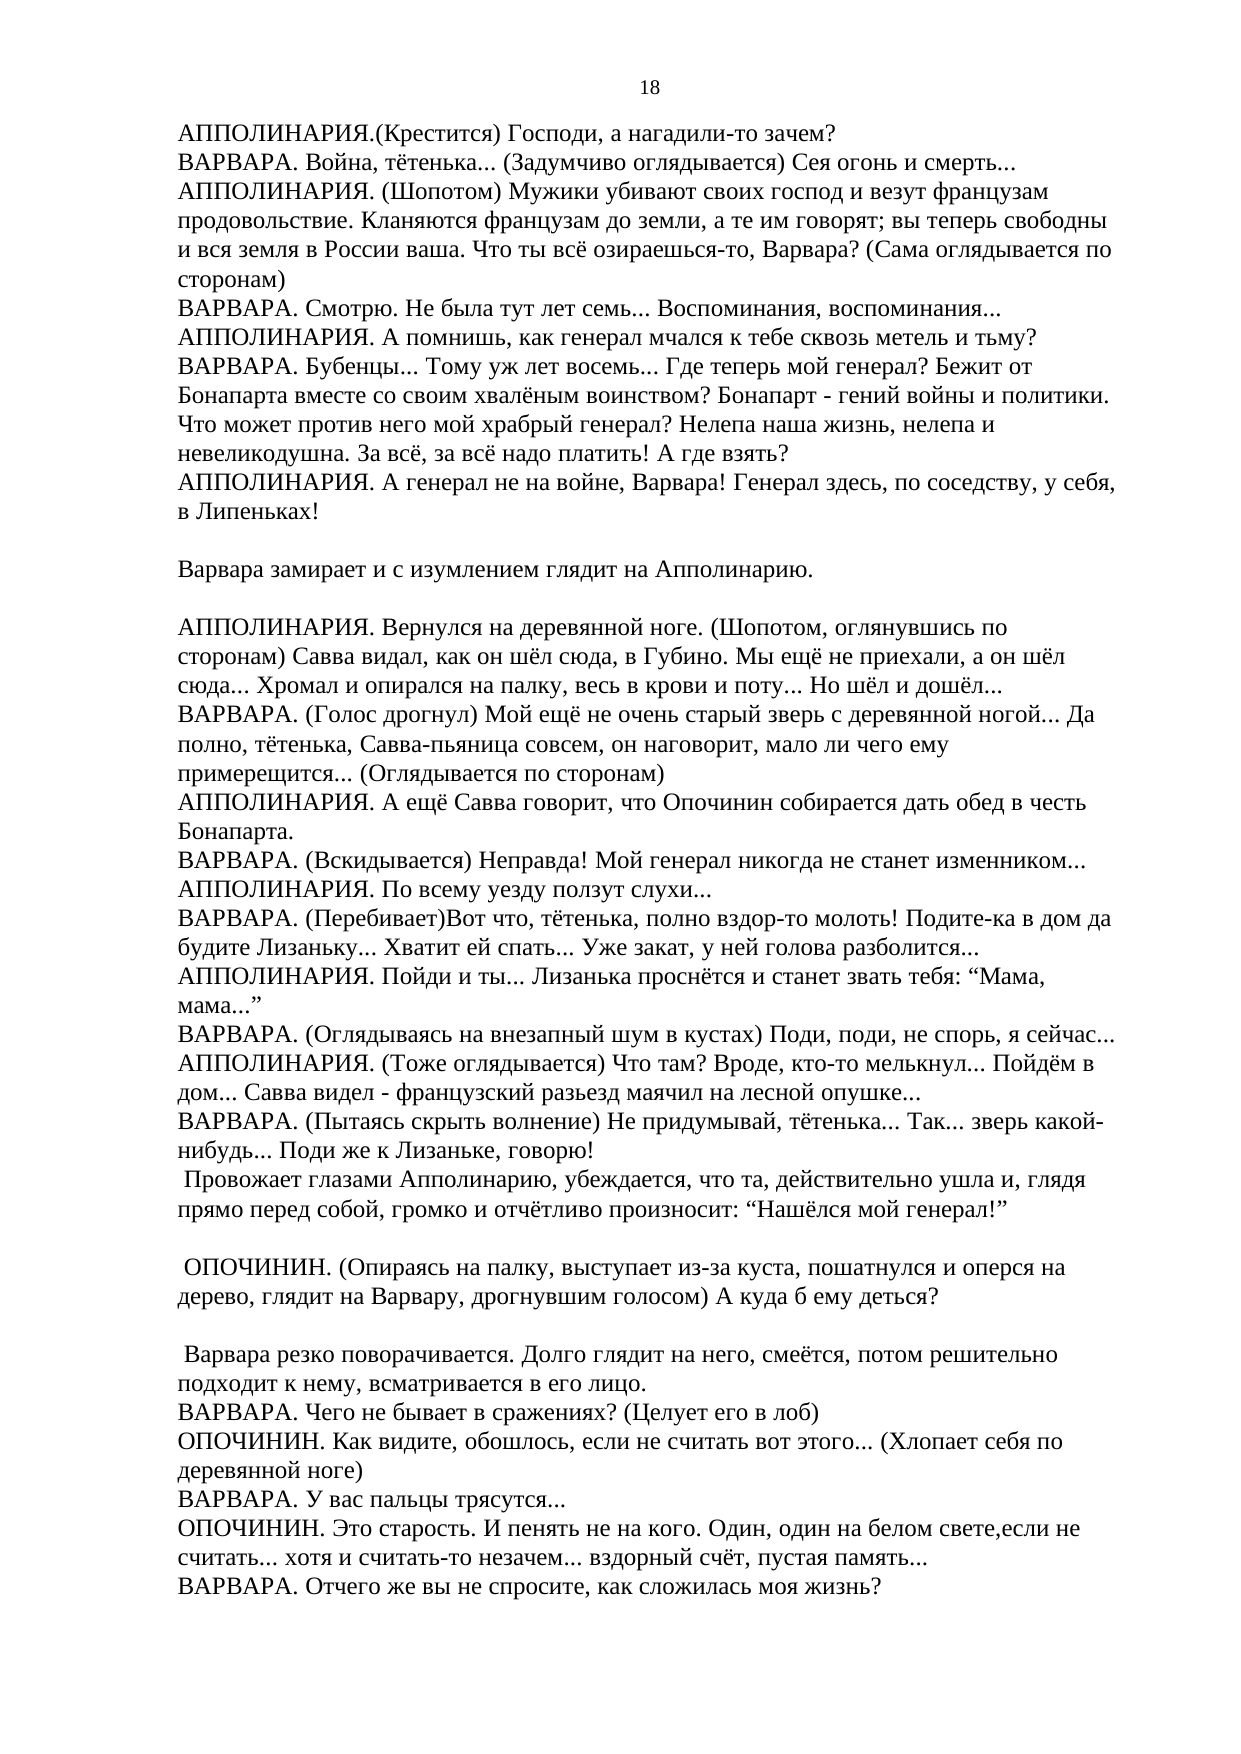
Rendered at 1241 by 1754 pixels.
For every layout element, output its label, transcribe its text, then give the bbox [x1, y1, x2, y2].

text АППОЛИНАРИЯ. (Тоже оглядывается) Что там? Вроде, кто-то мелькнул... Пойдём в дом... Савва видел - французский разьезд маячил на лесной опушке... [177, 1048, 1122, 1106]
text ВАРВАРА. (Оглядываясь на внезапный шум в кустах) Поди, поди, не спорь, я сейчас... [177, 1019, 1122, 1048]
text АППОЛИНАРИЯ. Пойди и ты... Лизанька проснётся и станет звать тебя: “Мама, мама...” [177, 961, 1122, 1019]
text АППОЛИНАРИЯ.(Крестится) Господи, а нагадили-то зачем? [177, 118, 1122, 147]
text ВАРВАРА. (Вскидывается) Неправда! Мой генерал никогда не станет изменником... [177, 845, 1122, 874]
text Варвара резко поворачивается. Долго глядит на него, смеётся, потом решительно подходит к нему, всматривается в его лицо. [177, 1339, 1122, 1397]
text ОПОЧИНИН. Как видите, обошлось, если не считать вот этого... (Хлопает себя по деревянной ноге) [177, 1426, 1122, 1484]
text ВАРВАРА. (Перебивает)Вот что, тётенька, полно вздор-то молоть! Подите-ка в дом да будите Лизаньку... Хватит ей спать... Уже закат, у ней голова разболится... [177, 903, 1122, 961]
text АППОЛИНАРИЯ. Вернулся на деревянной ноге. (Шопотом, оглянувшись по сторонам) Савва видал, как он шёл сюда, в Губино. Мы ещё не приехали, а он шёл сюда... Хромал и опирался на палку, весь в крови и поту... Но шёл и дошёл... [177, 612, 1122, 699]
text ВАРВАРА. Война, тётенька... (Задумчиво оглядывается) Сея огонь и смерть... [177, 147, 1122, 176]
text ОПОЧИНИН. (Опираясь на палку, выступает из-за куста, пошатнулся и оперся на дерево, глядит на Варвару, дрогнувшим голосом) А куда б ему деться? [177, 1252, 1122, 1310]
text ВАРВАРА. Отчего же вы не спросите, как сложилась моя жизнь? [177, 1571, 1122, 1600]
text ОПОЧИНИН. Это старость. И пенять не на кого. Один, один на белом свете,если не считать... хотя и считать-то незачем... вздорный счёт, пустая память... [177, 1513, 1122, 1571]
text ВАРВАРА. Смотрю. Не была тут лет семь... Воспоминания, воспоминания... [177, 292, 1122, 322]
text ВАРВАРА. (Голос дрогнул) Мой ещё не очень старый зверь с деревянной ногой... Да полно, тётенька, Савва-пьяница совсем, он наговорит, мало ли чего ему примерещится... (Оглядывается по сторонам) [177, 699, 1122, 787]
text Провожает глазами Апполинарию, убеждается, что та, действительно ушла и, глядя прямо перед собой, громко и отчётливо произносит: “Нашёлся мой генерал!” [177, 1164, 1122, 1222]
text ВАРВАРА. Чего не бывает в сражениях? (Целует его в лоб) [177, 1397, 1122, 1426]
text ВАРВАРА. Бубенцы... Тому уж лет восемь... Где теперь мой генерал? Бежит от Бонапарта вместе со своим хвалёным воинством? Бонапарт - гений войны и политики. Что может против него мой храбрый генерал? Нелепа наша жизнь, нелепа и невеликодушна. За всё, за всё надо платить! А где взять? [177, 351, 1122, 467]
text АППОЛИНАРИЯ. (Шопотом) Мужики убивают своих господ и везут французам продовольствие. Кланяются французам до земли, а те им говорят; вы теперь свободны и вся земля в России ваша. Что ты всё озираешься-то, Варвара? (Сама оглядывается по сторонам) [177, 176, 1122, 292]
text АППОЛИНАРИЯ. По всему уезду ползут слухи... [177, 874, 1122, 903]
text АППОЛИНАРИЯ. А ещё Савва говорит, что Опочинин собирается дать обед в честь Бонапарта. [177, 787, 1122, 845]
text АППОЛИНАРИЯ. А помнишь, как генерал мчался к тебе сквозь метель и тьму? [177, 322, 1122, 351]
text АППОЛИНАРИЯ. А генерал не на войне, Варвара! Генерал здесь, по соседству, у себя, в Липеньках! [177, 467, 1122, 525]
text ВАРВАРА. У вас пальцы трясутся... [177, 1484, 1122, 1513]
text Варвара замирает и с изумлением глядит на Апполинарию. [177, 554, 1122, 583]
text ВАРВАРА. (Пытаясь скрыть волнение) Не придумывай, тётенька... Так... зверь какой-нибудь... Поди же к Лизаньке, говорю! [177, 1106, 1122, 1164]
